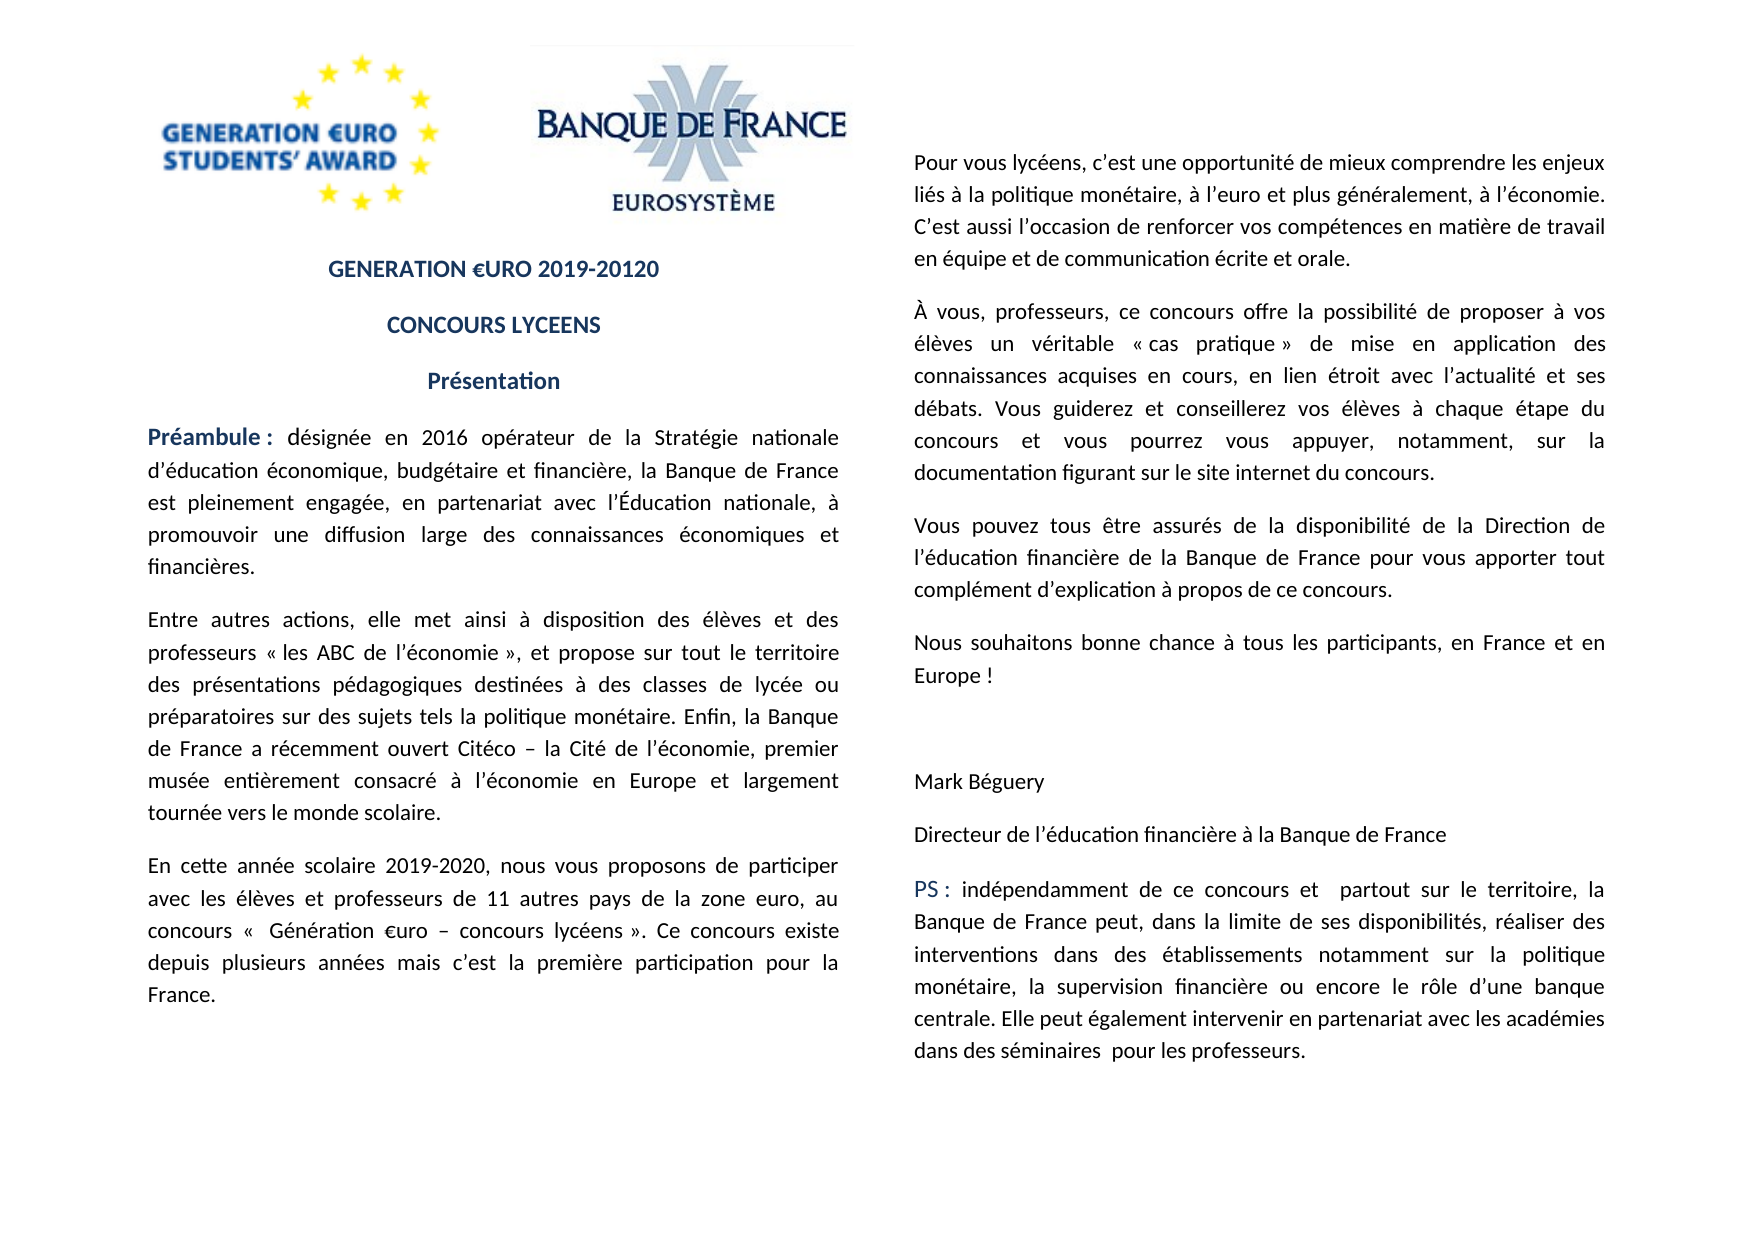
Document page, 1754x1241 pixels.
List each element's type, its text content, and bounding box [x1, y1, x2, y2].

text GENERATION €URO 2019-20120 [148, 254, 840, 284]
picture [530, 45, 855, 229]
text Directeur de l’éducation financière à la Banque de France [914, 820, 1606, 848]
text Nous souhaitons bonne chance à tous les participants, en France et en Europe ! [914, 628, 1606, 689]
text Pour vous lycéens, c’est une opportunité de mieux comprendre les enjeux liés à la politique monétaire, à l’euro et plus généralement, à l’économie. C’est aussi l’occasion de renforcer vos compétences en matière de travail en équipe et de communication écrite et orale. [914, 148, 1606, 272]
text PS : indépendamment de ce concours et partout sur le territoire, la Banque de France peut, dans la limite de ses disponibilités, réaliser des interventions dans des établissements notamment sur la politique monétaire, la supervision financière ou encore le rôle d’une banque centrale. Elle peut également intervenir en partenariat avec les académies dans des séminaires pour les professeurs. [914, 873, 1606, 1064]
text Présentation [148, 365, 840, 396]
picture [114, 45, 452, 226]
text Mark Béguery [914, 767, 1606, 795]
text Entre autres actions, elle met ainsi à disposition des élèves et des professeurs « les ABC de l’économie », et propose sur tout le territoire des présentations pédagogiques destinées à des classes de lycée ou préparatoires sur des sujets tels la politique monétaire. Enfin, la Banque de France a récemment ouvert Citéco – la Cité de l’économie, premier musée entièrement consacré à l’économie en Europe et largement tournée vers le monde scolaire. [148, 605, 840, 827]
text À vous, professeurs, ce concours offre la possibilité de proposer à vos élèves un véritable « cas pratique » de mise en application des connaissances acquises en cours, en lien étroit avec l’actualité et ses débats. Vous guiderez et conseillerez vos élèves à chaque étape du concours et vous pourrez vous appuyer, notamment, sur la documentation figurant sur le site internet du concours. [914, 297, 1606, 486]
text Vous pouvez tous être assurés de la disponibilité de la Direction de l’éducation financière de la Banque de France pour vous apporter tout complément d’explication à propos de ce concours. [914, 511, 1606, 603]
text En cette année scolaire 2019-2020, nous vous proposons de participer avec les élèves et professeurs de 11 autres pays de la zone euro, au concours « Génération €uro – concours lycéens ». Ce concours existe depuis plusieurs années mais c’est la première participation pour la France. [148, 852, 840, 1008]
text Préambule : désignée en 2016 opérateur de la Stratégie nationale d’éducation économique, budgétaire et financière, la Banque de France est pleinement engagée, en partenariat avec l’Éducation nationale, à promouvoir une diffusion large des connaissances économiques et financières. [148, 421, 840, 580]
text CONCOURS LYCEENS [148, 309, 840, 340]
